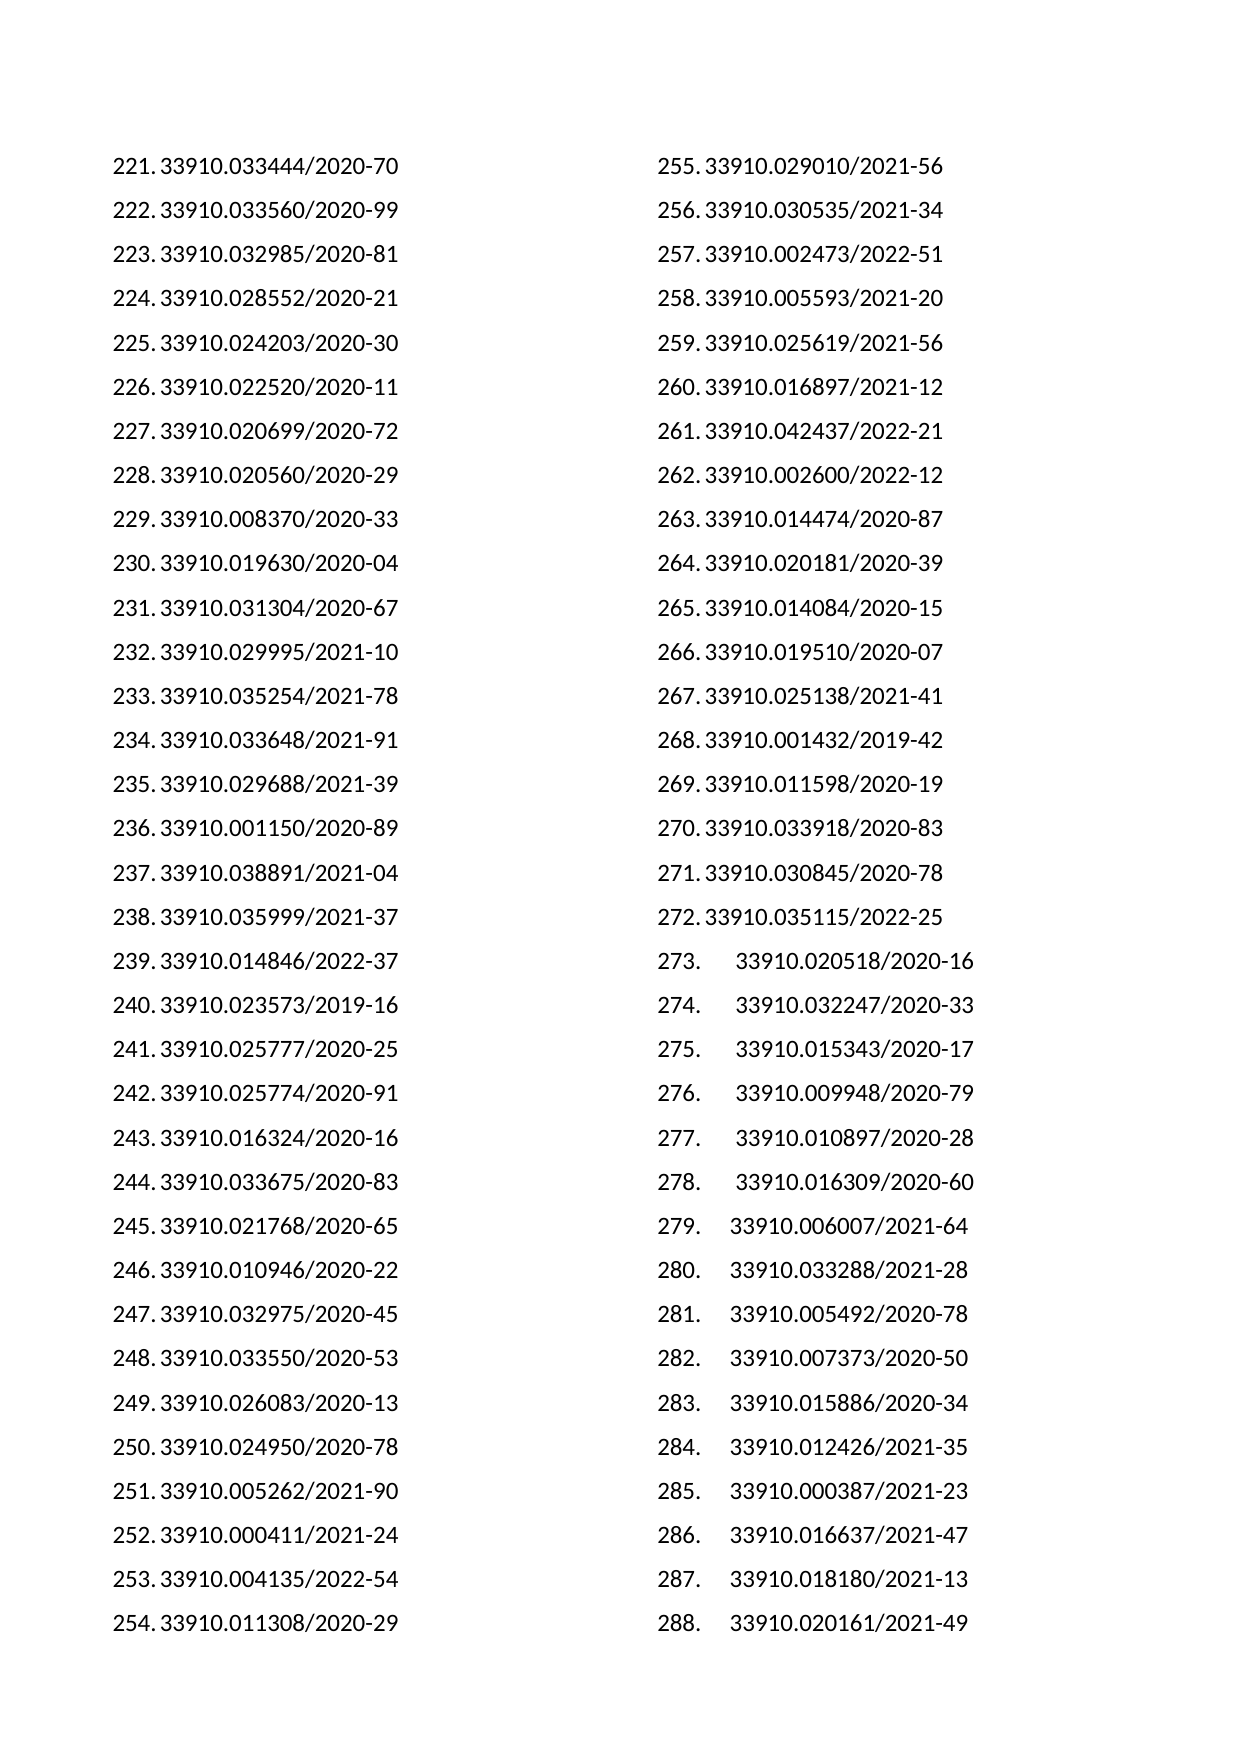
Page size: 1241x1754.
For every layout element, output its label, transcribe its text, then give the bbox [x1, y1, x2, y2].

text 287. 33910.018180/2021-13 [657, 1563, 1128, 1594]
text 221. 33910.033444/2020-70 [112, 150, 583, 181]
text 238. 33910.035999/2021-37 [112, 901, 583, 931]
text 235. 33910.029688/2021-39 [112, 768, 583, 799]
text 255. 33910.029010/2021-56 [657, 150, 1128, 181]
text 265. 33910.014084/2020-15 [657, 592, 1128, 622]
text 237. 33910.038891/2021-04 [112, 857, 583, 887]
text 246. 33910.010946/2020-22 [112, 1254, 583, 1285]
text 272. 33910.035115/2022-25 [657, 901, 1128, 931]
text 262. 33910.002600/2022-12 [657, 459, 1128, 490]
text 242. 33910.025774/2020-91 [112, 1077, 583, 1108]
text 222. 33910.033560/2020-99 [112, 194, 583, 225]
text 273. 33910.020518/2020-16 [657, 945, 1128, 976]
text 224. 33910.028552/2020-21 [112, 282, 583, 313]
text 250. 33910.024950/2020-78 [112, 1431, 583, 1461]
text 276. 33910.009948/2020-79 [657, 1077, 1128, 1108]
text 271. 33910.030845/2020-78 [657, 857, 1128, 887]
text 241. 33910.025777/2020-25 [112, 1033, 583, 1064]
text 249. 33910.026083/2020-13 [112, 1387, 583, 1417]
text 229. 33910.008370/2020-33 [112, 503, 583, 534]
text 254. 33910.011308/2020-29 [112, 1607, 583, 1638]
text 258. 33910.005593/2021-20 [657, 282, 1128, 313]
text 283. 33910.015886/2020-34 [657, 1387, 1128, 1417]
text 285. 33910.000387/2021-23 [657, 1475, 1128, 1506]
text 275. 33910.015343/2020-17 [657, 1033, 1128, 1064]
text 284. 33910.012426/2021-35 [657, 1431, 1128, 1461]
text 228. 33910.020560/2020-29 [112, 459, 583, 490]
text 278. 33910.016309/2020-60 [657, 1166, 1128, 1196]
text 282. 33910.007373/2020-50 [657, 1342, 1128, 1373]
text 232. 33910.029995/2021-10 [112, 636, 583, 666]
text 253. 33910.004135/2022-54 [112, 1563, 583, 1594]
text 223. 33910.032985/2020-81 [112, 238, 583, 269]
text 234. 33910.033648/2021-91 [112, 724, 583, 755]
text 230. 33910.019630/2020-04 [112, 547, 583, 578]
text 239. 33910.014846/2022-37 [112, 945, 583, 976]
text 247. 33910.032975/2020-45 [112, 1298, 583, 1329]
text 236. 33910.001150/2020-89 [112, 812, 583, 843]
text 274. 33910.032247/2020-33 [657, 989, 1128, 1020]
text 269. 33910.011598/2020-19 [657, 768, 1128, 799]
text 267. 33910.025138/2021-41 [657, 680, 1128, 711]
text 240. 33910.023573/2019-16 [112, 989, 583, 1020]
text 288. 33910.020161/2021-49 [657, 1607, 1128, 1638]
text 251. 33910.005262/2021-90 [112, 1475, 583, 1506]
text 244. 33910.033675/2020-83 [112, 1166, 583, 1196]
text 264. 33910.020181/2020-39 [657, 547, 1128, 578]
text 261. 33910.042437/2022-21 [657, 415, 1128, 446]
text 286. 33910.016637/2021-47 [657, 1519, 1128, 1550]
text 231. 33910.031304/2020-67 [112, 592, 583, 622]
text 270. 33910.033918/2020-83 [657, 812, 1128, 843]
text 256. 33910.030535/2021-34 [657, 194, 1128, 225]
text 233. 33910.035254/2021-78 [112, 680, 583, 711]
text 279. 33910.006007/2021-64 [657, 1210, 1128, 1241]
text 280. 33910.033288/2021-28 [657, 1254, 1128, 1285]
text 259. 33910.025619/2021-56 [657, 327, 1128, 357]
text 257. 33910.002473/2022-51 [657, 238, 1128, 269]
text 252. 33910.000411/2021-24 [112, 1519, 583, 1550]
text 277. 33910.010897/2020-28 [657, 1122, 1128, 1152]
text 281. 33910.005492/2020-78 [657, 1298, 1128, 1329]
text 266. 33910.019510/2020-07 [657, 636, 1128, 666]
text 263. 33910.014474/2020-87 [657, 503, 1128, 534]
text 245. 33910.021768/2020-65 [112, 1210, 583, 1241]
text 227. 33910.020699/2020-72 [112, 415, 583, 446]
text 260. 33910.016897/2021-12 [657, 371, 1128, 401]
text 226. 33910.022520/2020-11 [112, 371, 583, 401]
text 225. 33910.024203/2020-30 [112, 327, 583, 357]
text 268. 33910.001432/2019-42 [657, 724, 1128, 755]
text 243. 33910.016324/2020-16 [112, 1122, 583, 1152]
text 248. 33910.033550/2020-53 [112, 1342, 583, 1373]
